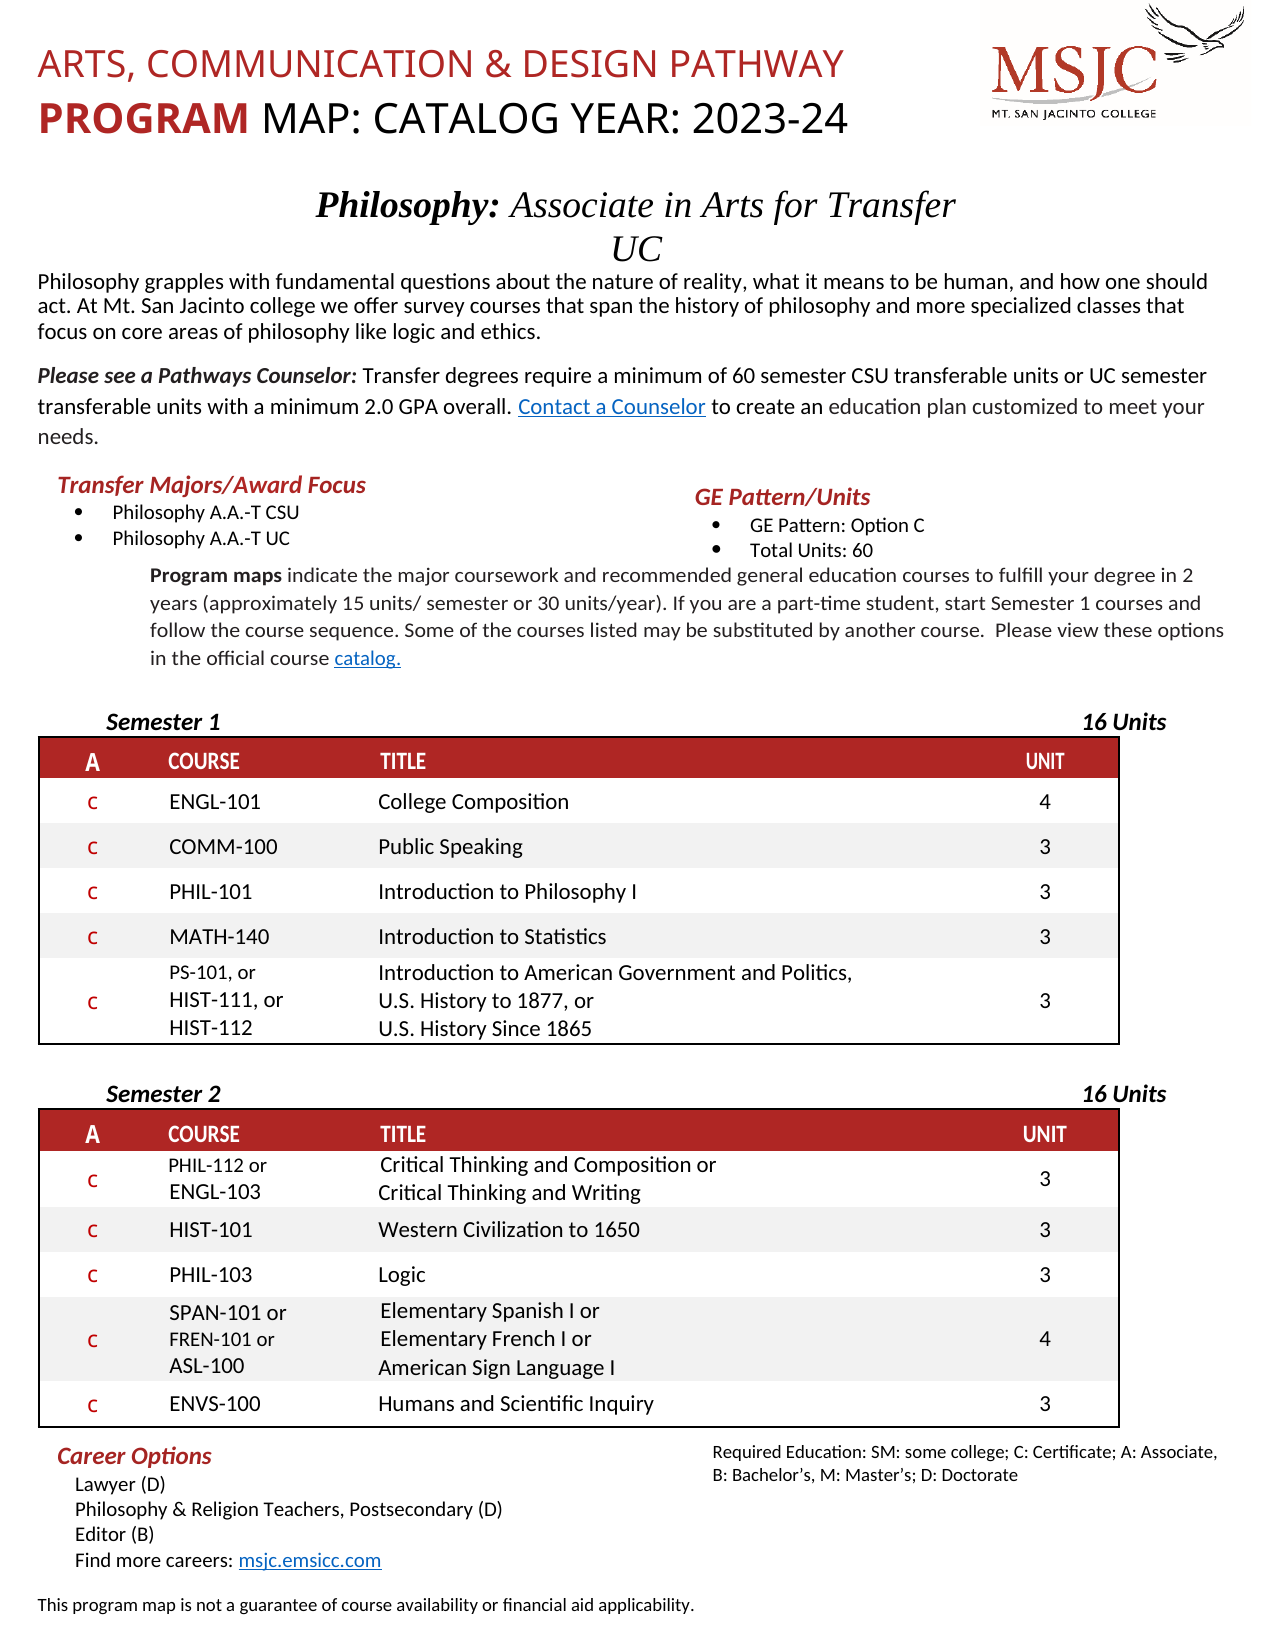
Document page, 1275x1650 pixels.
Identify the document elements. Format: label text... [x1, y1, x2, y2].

text Philosophy: Associate in Arts for Transfer [37, 183, 1237, 226]
table_cell PS-101, or HIST-111, or HIST-112 [157, 958, 369, 1042]
table_cell 3 [981, 868, 1118, 913]
text Philosophy grapples with fundamental questions about the nature of reality, what it means to be human, and how one should act. At Mt. San Jacinto college we offer survey courses that span the history of philosophy and more specialized classes that focus on core areas of philosophy like logic and ethics. [37, 269, 1237, 345]
subtitle Transfer Majors/Award Focus [57, 469, 600, 499]
text UC [37, 226, 1237, 269]
text Required Education: SM: some college; C: Certificate; A: Associate, B: Bachelor’s, M: Master’s; D: Doctorate [712, 1440, 1237, 1486]
table_cell 3 [981, 1151, 1118, 1207]
table_header a [40, 738, 157, 778]
table_cell c [40, 1381, 157, 1426]
table_header COURSE [157, 1110, 369, 1151]
table_cell ENVS-100 [157, 1381, 369, 1426]
table_cell 4 [981, 1297, 1118, 1381]
table_cell c [40, 1252, 157, 1297]
table_cell Humans and Scientific Inquiry [369, 1381, 981, 1426]
table_cell 3 [981, 913, 1118, 958]
table_cell 3 [981, 1207, 1118, 1252]
table_header UNIT [981, 738, 1118, 778]
table_cell 3 [981, 1381, 1118, 1426]
table_cell 3 [981, 1252, 1118, 1297]
table_cell PHIL-112 or ENGL-103 [157, 1151, 369, 1207]
table_cell PHIL-103 [157, 1252, 369, 1297]
table_cell COMM-100 [157, 823, 369, 868]
text Find more careers: msjc.emsicc.com [75, 1547, 600, 1572]
table_header UNIT [981, 1110, 1118, 1151]
text Please see a Pathways Counselor: Transfer degrees require a minimum of 60 semester CSU transferable units or UC semester transferable units with a minimum 2.0 GPA overall. Contact a Counselor to create an education plan customized to meet your needs. [37, 362, 1237, 450]
table_cell Critical Thinking and Composition or Critical Thinking and Writing [369, 1151, 981, 1207]
list GE Pattern: Option C [712, 512, 1237, 537]
subtitle Career Options [57, 1440, 600, 1471]
table_cell c [40, 1207, 157, 1252]
table_cell Introduction to American Government and Politics, U.S. History to 1877, or U.S. History Since 1865 [369, 958, 981, 1042]
text Semester 1 16 Units [37, 706, 1237, 736]
text Lawyer (D) [75, 1471, 600, 1496]
table_cell c [40, 1151, 157, 1207]
table_cell 4 [981, 778, 1118, 823]
table_cell 3 [981, 958, 1118, 1042]
table_cell c [40, 1297, 157, 1381]
table_cell Introduction to Philosophy I [369, 868, 981, 913]
table_cell HIST-101 [157, 1207, 369, 1252]
table_header COURSE [157, 738, 369, 778]
subtitle GE Pattern/Units [694, 481, 1237, 512]
table_cell c [40, 958, 157, 1042]
table_header TITLE [369, 738, 981, 778]
text Philosophy & Religion Teachers, Postsecondary (D) [75, 1496, 600, 1522]
table_header a [40, 1110, 157, 1151]
table_cell c [40, 823, 157, 868]
list Total Units: 60 [712, 537, 1237, 563]
table_cell c [40, 868, 157, 913]
list Philosophy A.A.-T CSU [75, 499, 600, 525]
table_cell ENGL-101 [157, 778, 369, 823]
table_cell MATH-140 [157, 913, 369, 958]
table_cell Elementary Spanish I or Elementary French I or American Sign Language I [369, 1297, 981, 1381]
table_cell 3 [981, 823, 1118, 868]
picture [979, 0, 1252, 126]
table_cell c [40, 778, 157, 823]
text Editor (B) [75, 1522, 600, 1547]
table_cell PHIL-101 [157, 868, 369, 913]
table_cell c [40, 913, 157, 958]
table_cell SPAN-101 or FREN-101 or ASL-100 [157, 1297, 369, 1381]
list Philosophy A.A.-T UC [75, 525, 600, 550]
table_cell Introduction to Statistics [369, 913, 981, 958]
text Program maps indicate the major coursework and recommended general education courses to fulfill your degree in 2 years (approximately 15 units/ semester or 30 units/year). If you are a part-time student, start Semester 1 courses and follow the course sequence. Some of the courses listed may be substituted by another course. Please view these options in the official course catalog. [150, 563, 1237, 670]
table_header TITLE [369, 1110, 981, 1151]
text Semester 2 16 Units [37, 1078, 1237, 1108]
table_cell Public Speaking [369, 823, 981, 868]
table_cell Logic [369, 1252, 981, 1297]
table_cell College Composition [369, 778, 981, 823]
table_cell Western Civilization to 1650 [369, 1207, 981, 1252]
